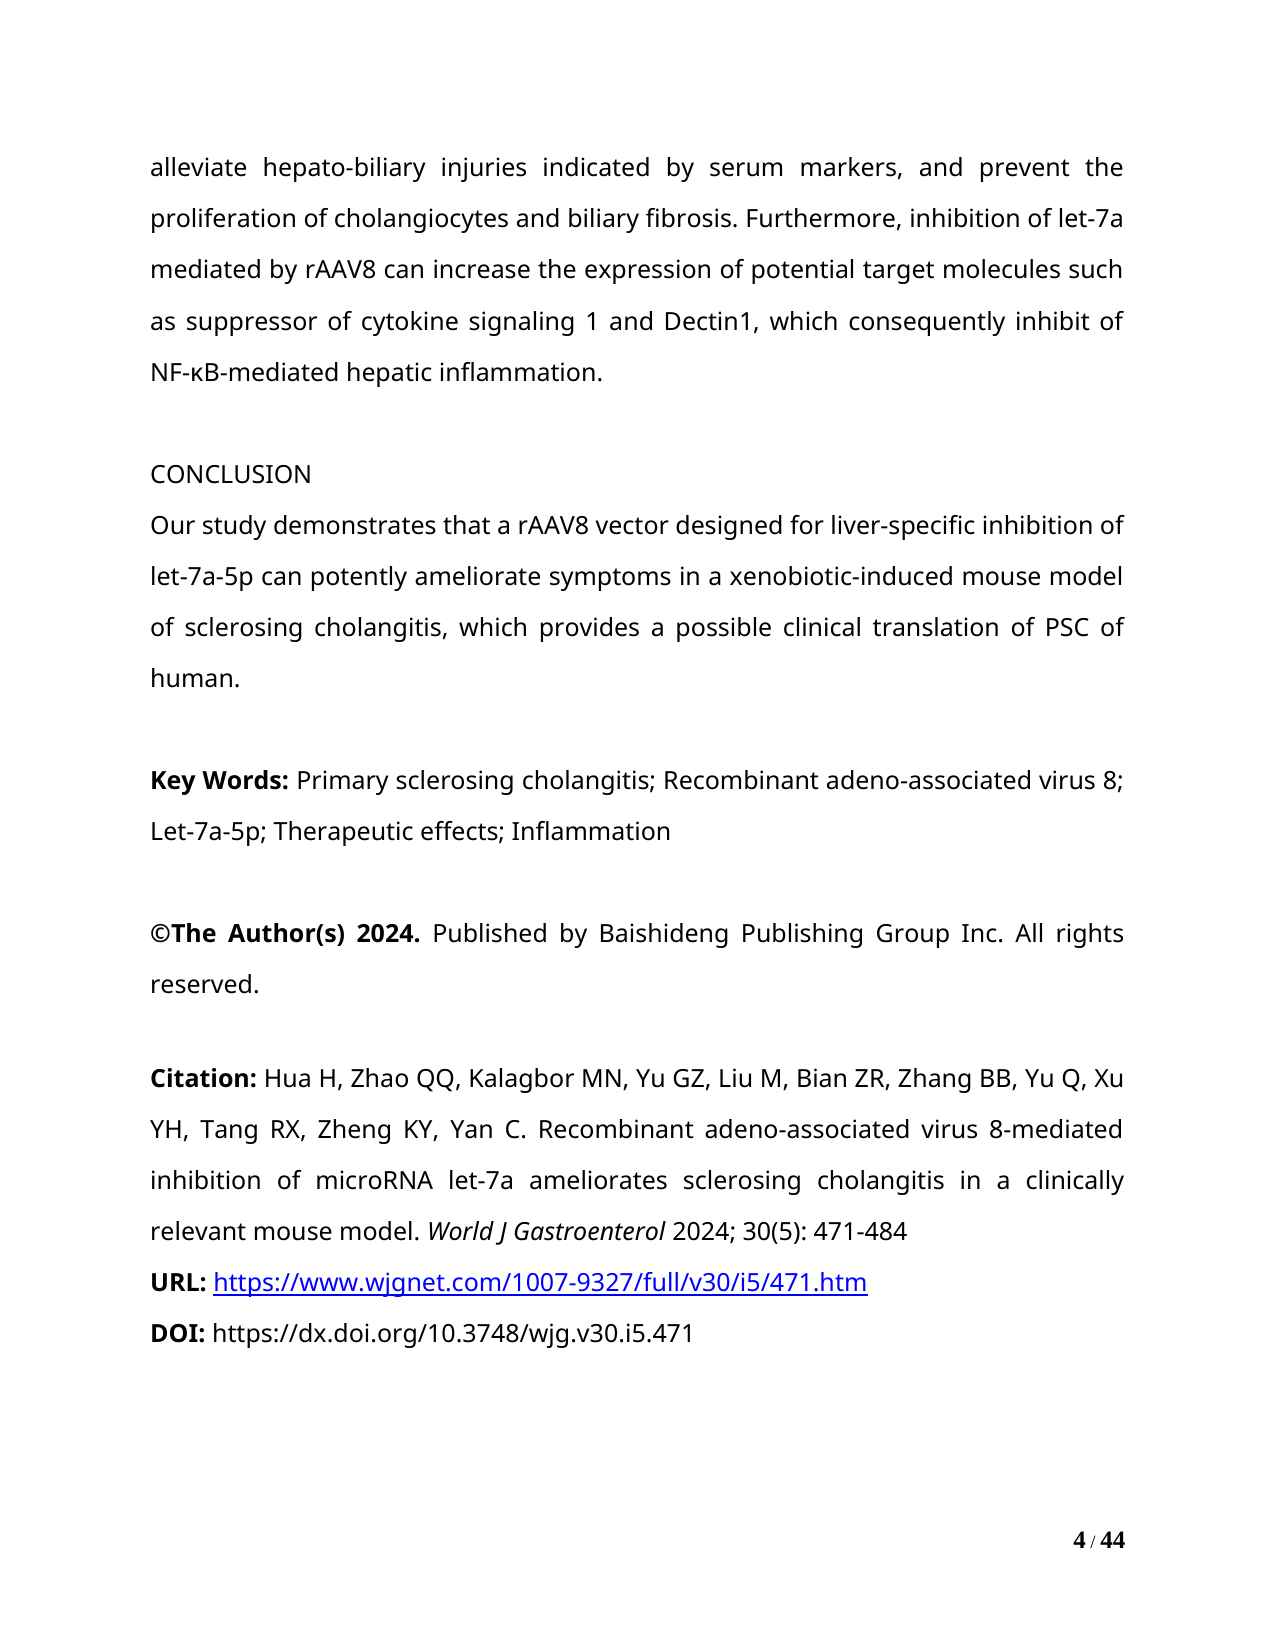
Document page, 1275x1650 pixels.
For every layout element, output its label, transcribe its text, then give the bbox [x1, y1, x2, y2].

text Key Words: Primary sclerosing cholangitis; Recombinant adeno-associated virus 8; Let-7a-5p; Therapeutic effects; Inflammation [150, 762, 1125, 848]
text Citation: Hua H, Zhao QQ, Kalagbor MN, Yu GZ, Liu M, Bian ZR, Zhang BB, Yu Q, Xu YH, Tang RX, Zheng KY, Yan C. Recombinant adeno-associated virus 8-mediated inhibition of microRNA let-7a ameliorates sclerosing cholangitis in a clinically relevant mouse model. World J Gastroenterol 2024; 30(5): 471-484 [150, 1061, 1125, 1248]
text DOI: https://dx.doi.org/10.3748/wjg.v30.i5.471 [150, 1316, 1125, 1350]
text CONCLUSION [150, 456, 1125, 490]
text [150, 150, 1125, 388]
text URL: https://www.wjgnet.com/1007-9327/full/v30/i5/471.htm [150, 1265, 1125, 1299]
text Our study demonstrates that a rAAV8 vector designed for liver-specific inhibition of let-7a-5p can potently ameliorate symptoms in a xenobiotic-induced mouse model of sclerosing cholangitis, which provides a possible clinical translation of PSC of human. [150, 507, 1125, 694]
text ©The Author(s) 2024. Published by Baishideng Publishing Group Inc. All rights reserved. [150, 916, 1125, 1001]
